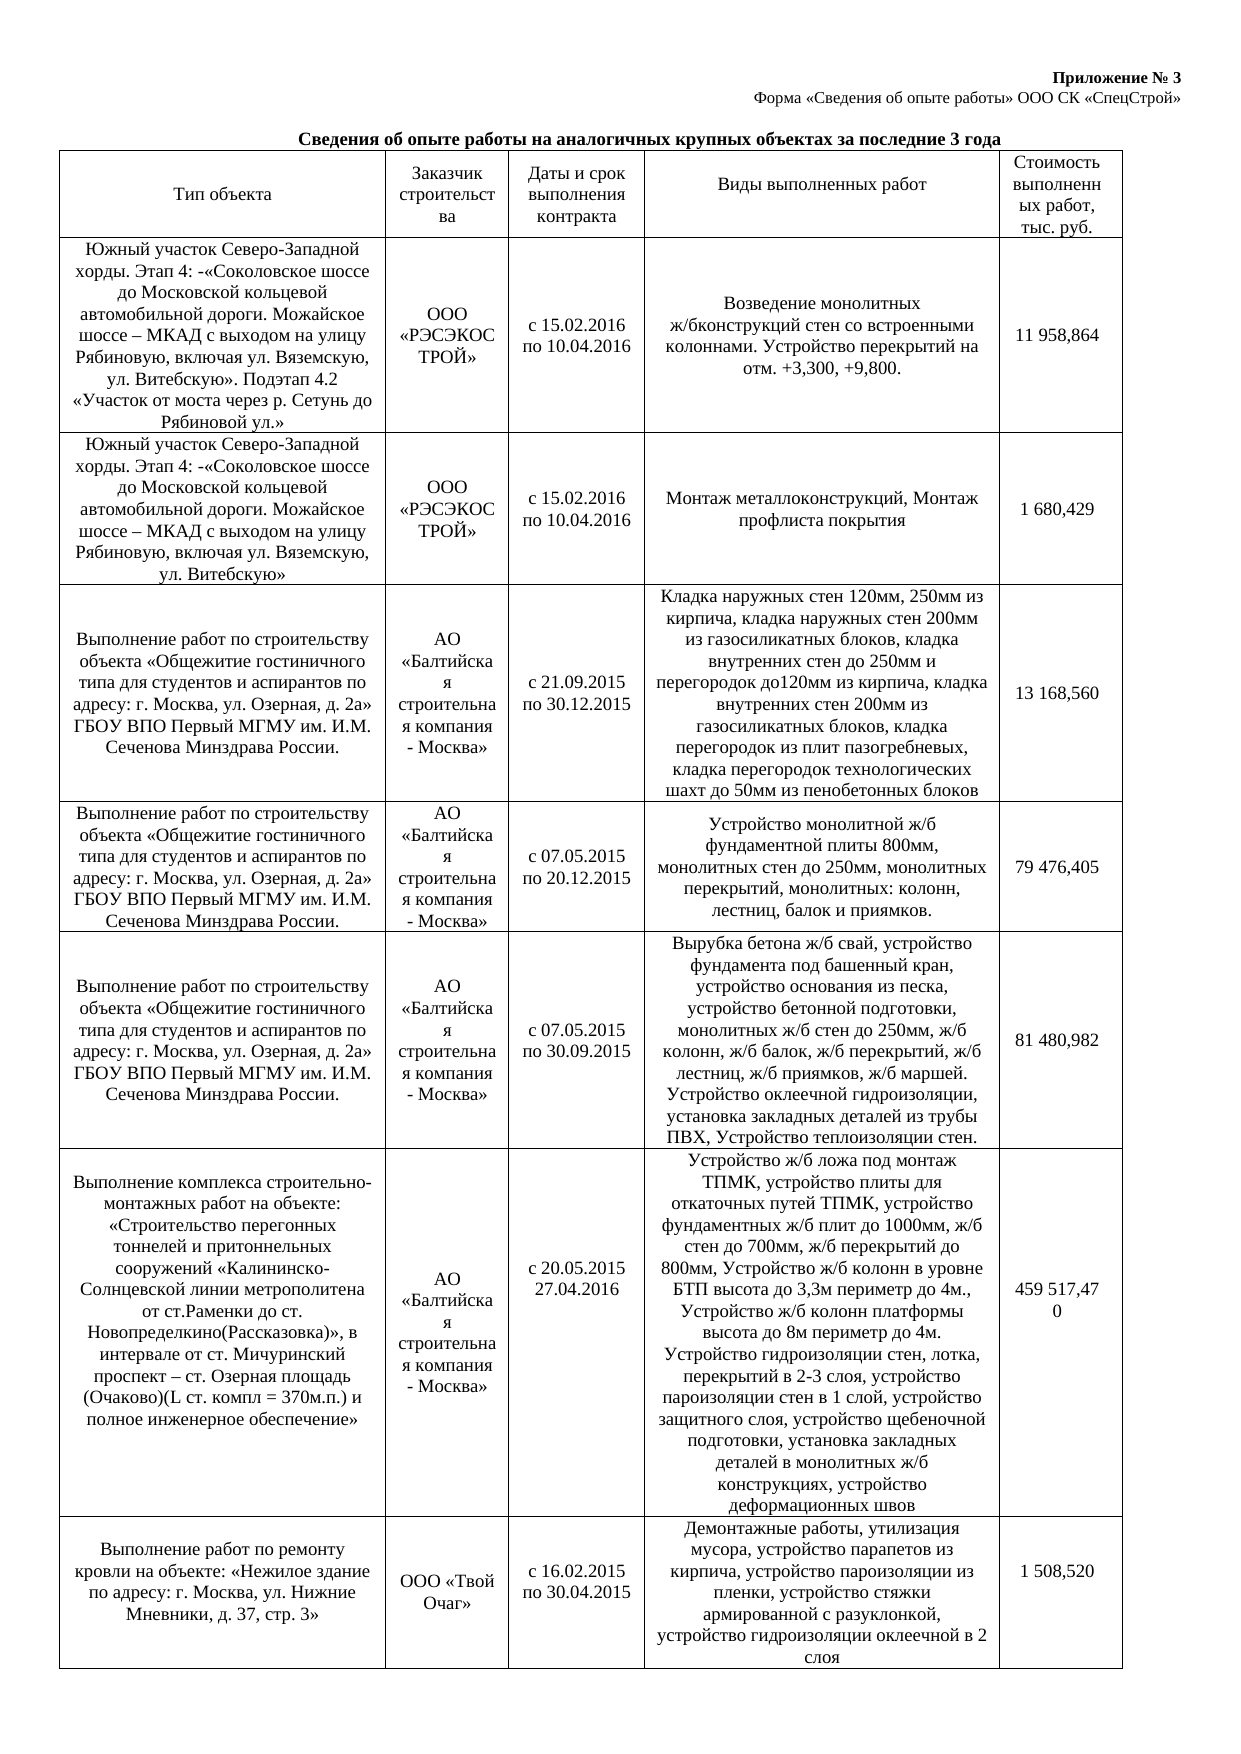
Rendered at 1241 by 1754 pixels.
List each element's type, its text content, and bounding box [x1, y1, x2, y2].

table_header Виды выполненных работ [645, 151, 999, 237]
table_cell 1 680,429 [1000, 433, 1122, 584]
table_cell Вырубка бетона ж/б свай, устройство фундамента под башенный кран, устройство основания из песка, устройство бетонной подготовки, монолитных ж/б стен до 250мм, ж/б колонн, ж/б балок, ж/б перекрытий, ж/б лестниц, ж/б приямков, ж/б маршей. Устройство оклеечной гидроизоляции, установка закладных деталей из трубы ПВХ, Устройство теплоизоляции стен. [645, 932, 999, 1148]
table_cell АО «Балтийская строительная компания - Москва» [386, 585, 508, 801]
table_cell с 21.09.2015 по 30.12.2015 [509, 585, 644, 801]
table_header Тип объекта [60, 151, 385, 237]
text Форма «Сведения об опыте работы» ООО СК «СпецСтрой» [118, 87, 1181, 107]
table_cell Возведение монолитных ж/бконструкций стен со встроенными колоннами. Устройство перекрытий на отм. +3,300, +9,800. [645, 238, 999, 432]
table_cell Устройство ж/б ложа под монтаж ТПМК, устройство плиты для откаточных путей ТПМК, устройство фундаментных ж/б плит до 1000мм, ж/б стен до 700мм, ж/б перекрытий до 800мм, Устройство ж/б колонн в уровне БТП высота до 3,3м периметр до 4м., Устройство ж/б колонн платформы высота до 8м периметр до 4м. Устройство гидроизоляции стен, лотка, перекрытий в 2-3 слоя, устройство пароизоляции стен в 1 слой, устройство защитного слоя, устройство щебеночной подготовки, установка закладных деталей в монолитных ж/б конструкциях, устройство деформационных швов [645, 1149, 999, 1516]
table_cell 81 480,982 [1000, 932, 1122, 1148]
table_cell Демонтажные работы, утилизация мусора, устройство парапетов из кирпича, устройство пароизоляции из пленки, устройство стяжки армированной с разуклонкой, устройство гидроизоляции оклеечной в 2 слоя [645, 1517, 999, 1667]
table_cell Выполнение работ по строительству объекта «Общежитие гостиничного типа для студентов и аспирантов по адресу: г. Москва, ул. Озерная, д. 2а» ГБОУ ВПО Первый МГМУ им. И.М. Сеченова Минздрава России. [60, 585, 385, 801]
table_cell с 16.02.2015 по 30.04.2015 [509, 1517, 644, 1667]
table_cell 1 508,520 [1000, 1517, 1122, 1667]
table_header Даты и срок выполнения контракта [509, 151, 644, 237]
table_cell АО «Балтийская строительная компания - Москва» [386, 802, 508, 931]
table_cell Южный участок Северо-Западной хорды. Этап 4: -«Соколовское шоссе до Московской кольцевой автомобильной дороги. Можайское шоссе – МКАД с выходом на улицу Рябиновую, включая ул. Вяземскую, ул. Витебскую». Подэтап 4.2 «Участок от моста через р. Сетунь до Рябиновой ул.» [60, 238, 385, 432]
table_cell с 15.02.2016 по 10.04.2016 [509, 238, 644, 432]
table_cell АО «Балтийская строительная компания - Москва» [386, 1149, 508, 1516]
table_cell ООО «Твой Очаг» [386, 1517, 508, 1667]
table_cell с 15.02.2016 по 10.04.2016 [509, 433, 644, 584]
table_cell 11 958,864 [1000, 238, 1122, 432]
table_cell ООО «РЭСЭКОСТРОЙ» [386, 238, 508, 432]
table_cell Выполнение работ по ремонту кровли на объекте: «Нежилое здание по адресу: г. Москва, ул. Нижние Мневники, д. 37, стр. 3» [60, 1517, 385, 1667]
table_cell 13 168,560 [1000, 585, 1122, 801]
table_cell с 07.05.2015 по 20.12.2015 [509, 802, 644, 931]
table_cell с 20.05.2015 27.04.2016 [509, 1149, 644, 1516]
table_cell АО «Балтийская строительная компания - Москва» [386, 932, 508, 1148]
table_cell ООО «РЭСЭКОСТРОЙ» [386, 433, 508, 584]
table_cell с 07.05.2015 по 30.09.2015 [509, 932, 644, 1148]
table_cell Кладка наружных стен 120мм, 250мм из кирпича, кладка наружных стен 200мм из газосиликатных блоков, кладка внутренних стен до 250мм и перегородок до120мм из кирпича, кладка внутренних стен 200мм из газосиликатных блоков, кладка перегородок из плит пазогребневых, кладка перегородок технологических шахт до 50мм из пенобетонных блоков [645, 585, 999, 801]
table_cell Южный участок Северо-Западной хорды. Этап 4: -«Соколовское шоссе до Московской кольцевой автомобильной дороги. Можайское шоссе – МКАД с выходом на улицу Рябиновую, включая ул. Вяземскую, ул. Витебскую» [60, 433, 385, 584]
table_cell 79 476,405 [1000, 802, 1122, 931]
subtitle Сведения об опыте работы на аналогичных крупных объектах за последние 3 года [118, 128, 1181, 150]
table_cell Выполнение комплекса строительно-монтажных работ на объекте: «Строительство перегонных тоннелей и притоннельных сооружений «Калининско-Солнцевской линии метрополитена от ст.Раменки до ст. Новопределкино(Рассказовка)», в интервале от ст. Мичуринский проспект – ст. Озерная площадь (Очаково)(L ст. компл = 370м.п.) и полное инженерное обеспечение» [60, 1149, 385, 1516]
table_header Стоимость выполненных работ, тыс. руб. [1000, 151, 1122, 237]
table_cell Выполнение работ по строительству объекта «Общежитие гостиничного типа для студентов и аспирантов по адресу: г. Москва, ул. Озерная, д. 2а» ГБОУ ВПО Первый МГМУ им. И.М. Сеченова Минздрава России. [60, 802, 385, 931]
table_header Заказчик строительства [386, 151, 508, 237]
text Приложение № 3 [118, 68, 1181, 87]
table_cell Устройство монолитной ж/б фундаментной плиты 800мм, монолитных стен до 250мм, монолитных перекрытий, монолитных: колонн, лестниц, балок и приямков. [645, 802, 999, 931]
table_cell Выполнение работ по строительству объекта «Общежитие гостиничного типа для студентов и аспирантов по адресу: г. Москва, ул. Озерная, д. 2а» ГБОУ ВПО Первый МГМУ им. И.М. Сеченова Минздрава России. [60, 932, 385, 1148]
table_cell Монтаж металлоконструкций, Монтаж профлиста покрытия [645, 433, 999, 584]
table_cell 459 517,470 [1000, 1149, 1122, 1516]
